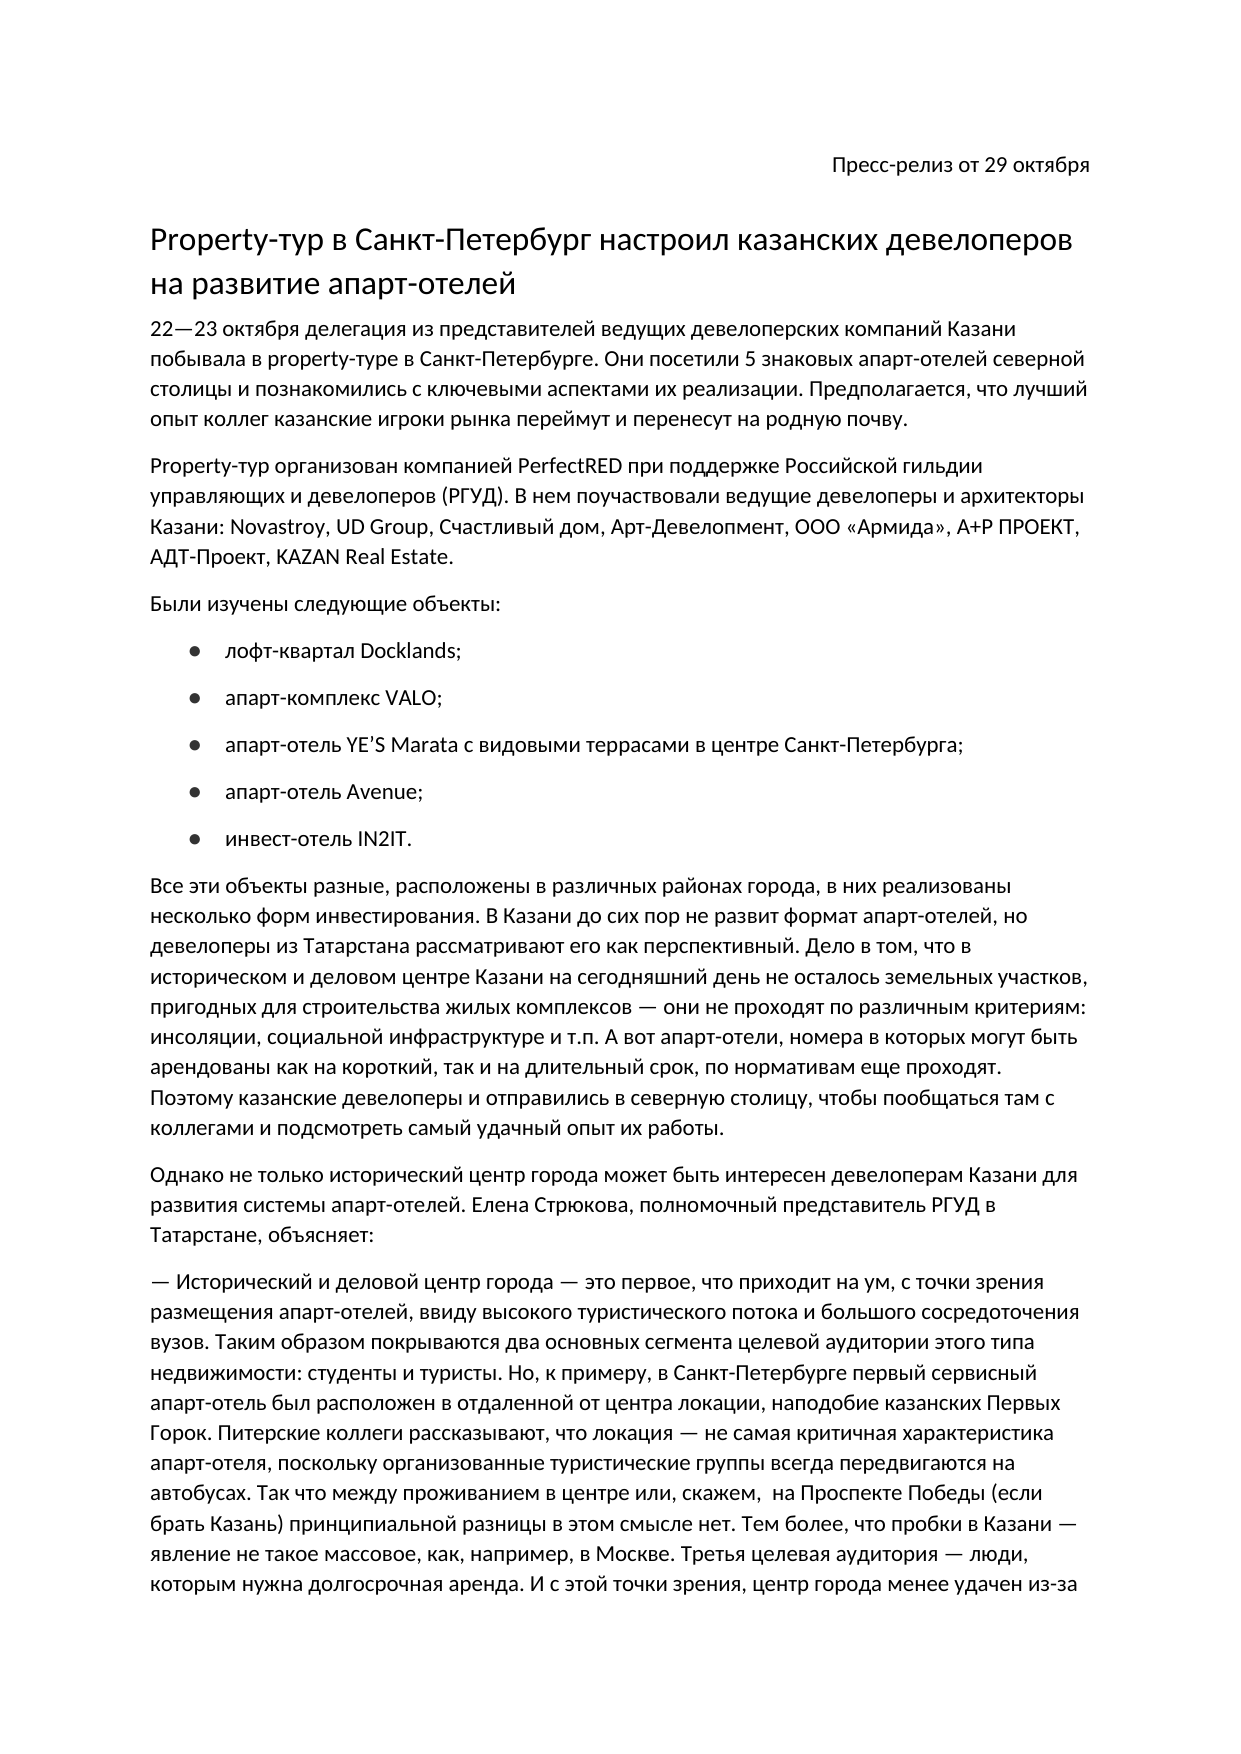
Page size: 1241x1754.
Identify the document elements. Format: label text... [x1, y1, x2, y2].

text Были изучены следующие объекты: [150, 589, 1090, 617]
subtitle Property-тур в Санкт-Петербург настроил казанских девелоперов на развитие апарт-отелей [150, 218, 1090, 302]
list лофт-квартал Docklands; [187, 636, 1090, 664]
text 22—23 октября делегация из представителей ведущих девелоперских компаний Казани побывала в property-туре в Санкт-Петербурге. Они посетили 5 знаковых апарт-отелей северной столицы и познакомились с ключевыми аспектами их реализации. Предполагается, что лучший опыт коллег казанские игроки рынка переймут и перенесут на родную почву. [150, 314, 1090, 433]
list апарт-отель Avenue; [187, 777, 1090, 805]
text Пресс-релиз от 29 октября [150, 150, 1090, 178]
text Все эти объекты разные, расположены в различных районах города, в них реализованы несколько форм инвестирования. В Казани до сих пор не развит формат апарт-отелей, но девелоперы из Татарстана рассматривают его как перспективный. Дело в том, что в историческом и деловом центре Казани на сегодняшний день не осталось земельных участков, пригодных для строительства жилых комплексов — они не проходят по различным критериям: инсоляции, социальной инфраструктуре и т.п. А вот апарт-отели, номера в которых могут быть арендованы как на короткий, так и на длительный срок, по нормативам еще проходят. Поэтому казанские девелоперы и отправились в северную столицу, чтобы пообщаться там с коллегами и подсмотреть самый удачный опыт их работы. [150, 871, 1090, 1141]
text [150, 1267, 1090, 1597]
list апарт-комплекс VALO; [187, 683, 1090, 711]
text Однако не только исторический центр города может быть интересен девелоперам Казани для развития системы апарт-отелей. Елена Стрюкова, полномочный представитель РГУД в Татарстане, объясняет: [150, 1160, 1090, 1248]
text Property-тур организован компанией PerfectRED при поддержке Российской гильдии управляющих и девелоперов (РГУД). В нем поучаствовали ведущие девелоперы и архитекторы Казани: Novastroy, UD Group, Счастливый дом, Арт-Девелопмент, ООО «Армида», А+Р ПРОЕКТ, АДТ-Проект, KAZAN Real Estate. [150, 451, 1090, 570]
list апарт-отель YE’S Marata с видовыми террасами в центре Санкт-Петербурга; [187, 730, 1090, 758]
list инвест-отель IN2IT. [187, 824, 1090, 852]
